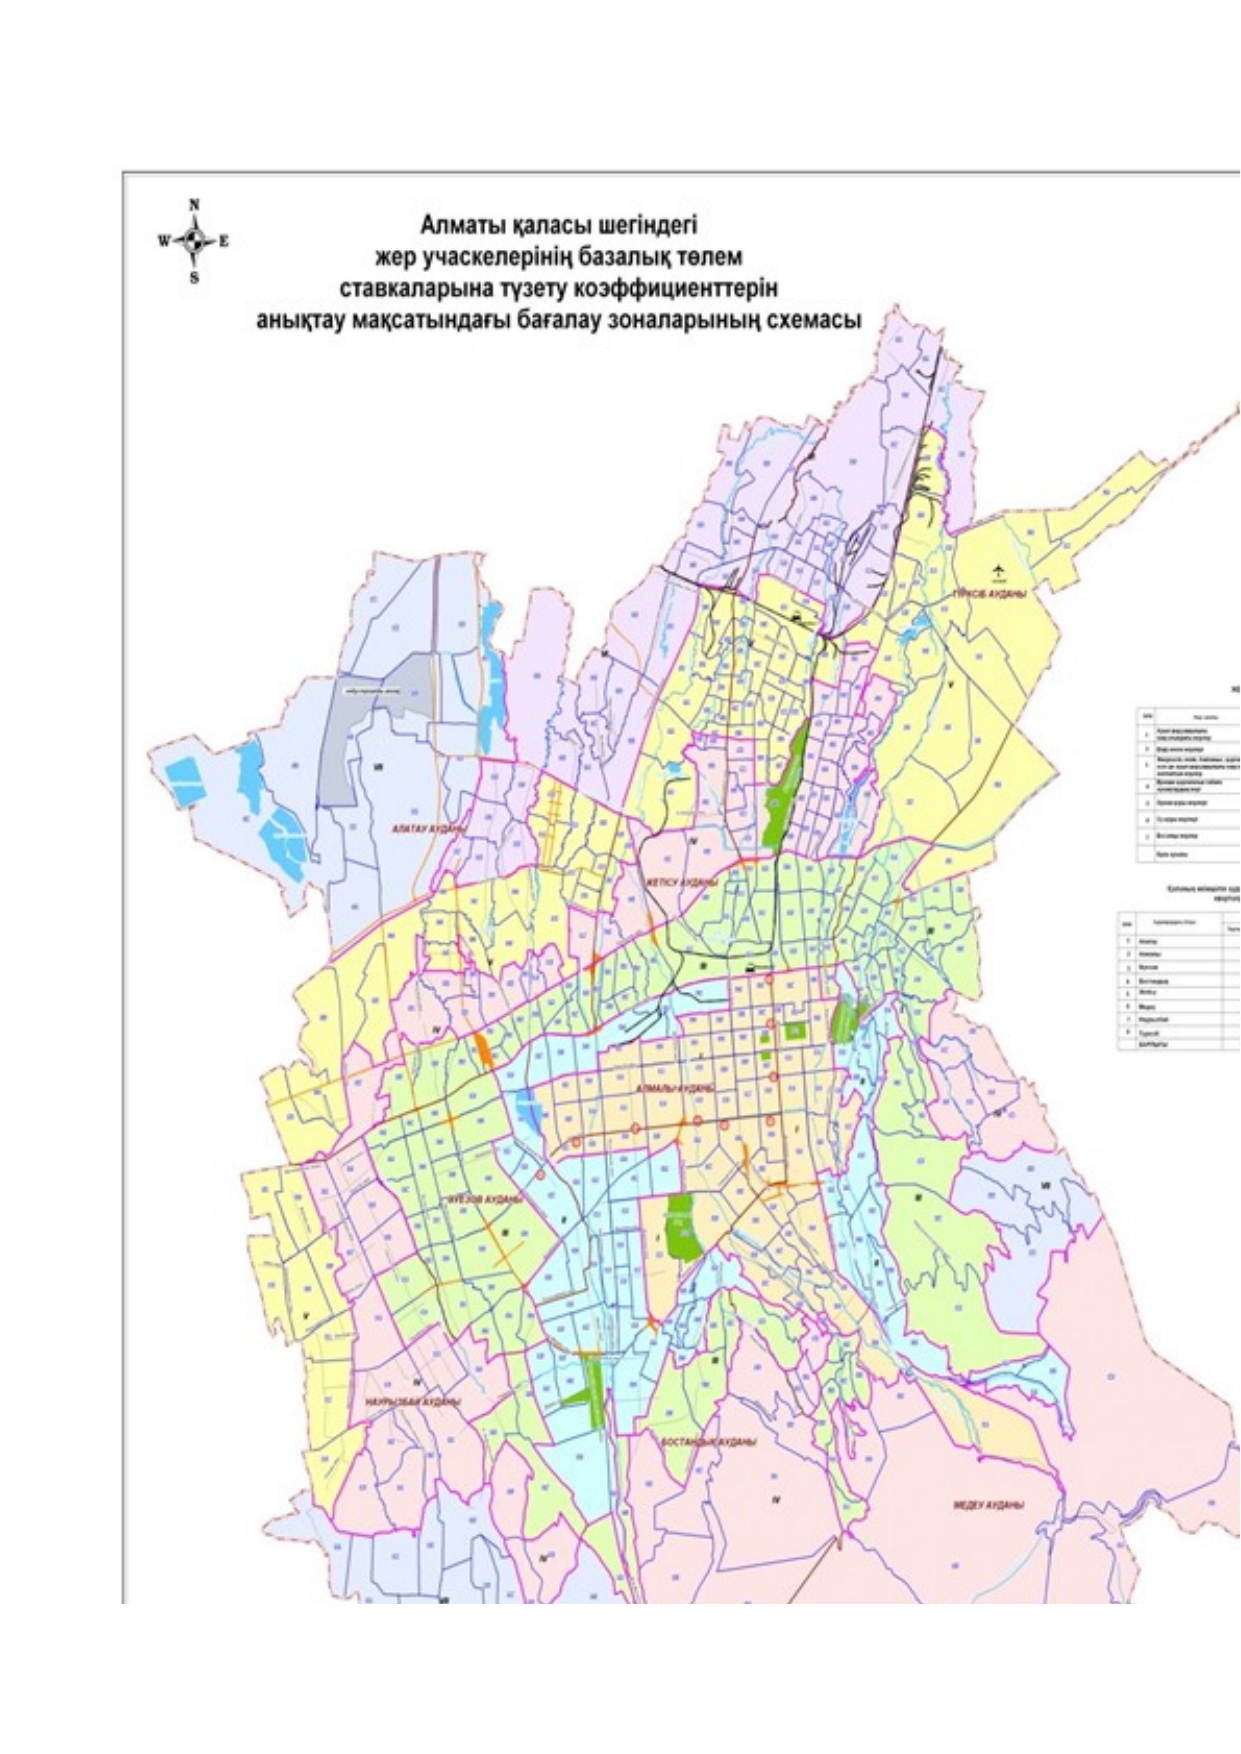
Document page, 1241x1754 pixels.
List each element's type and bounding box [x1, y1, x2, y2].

picture [112, 150, 1241, 1604]
